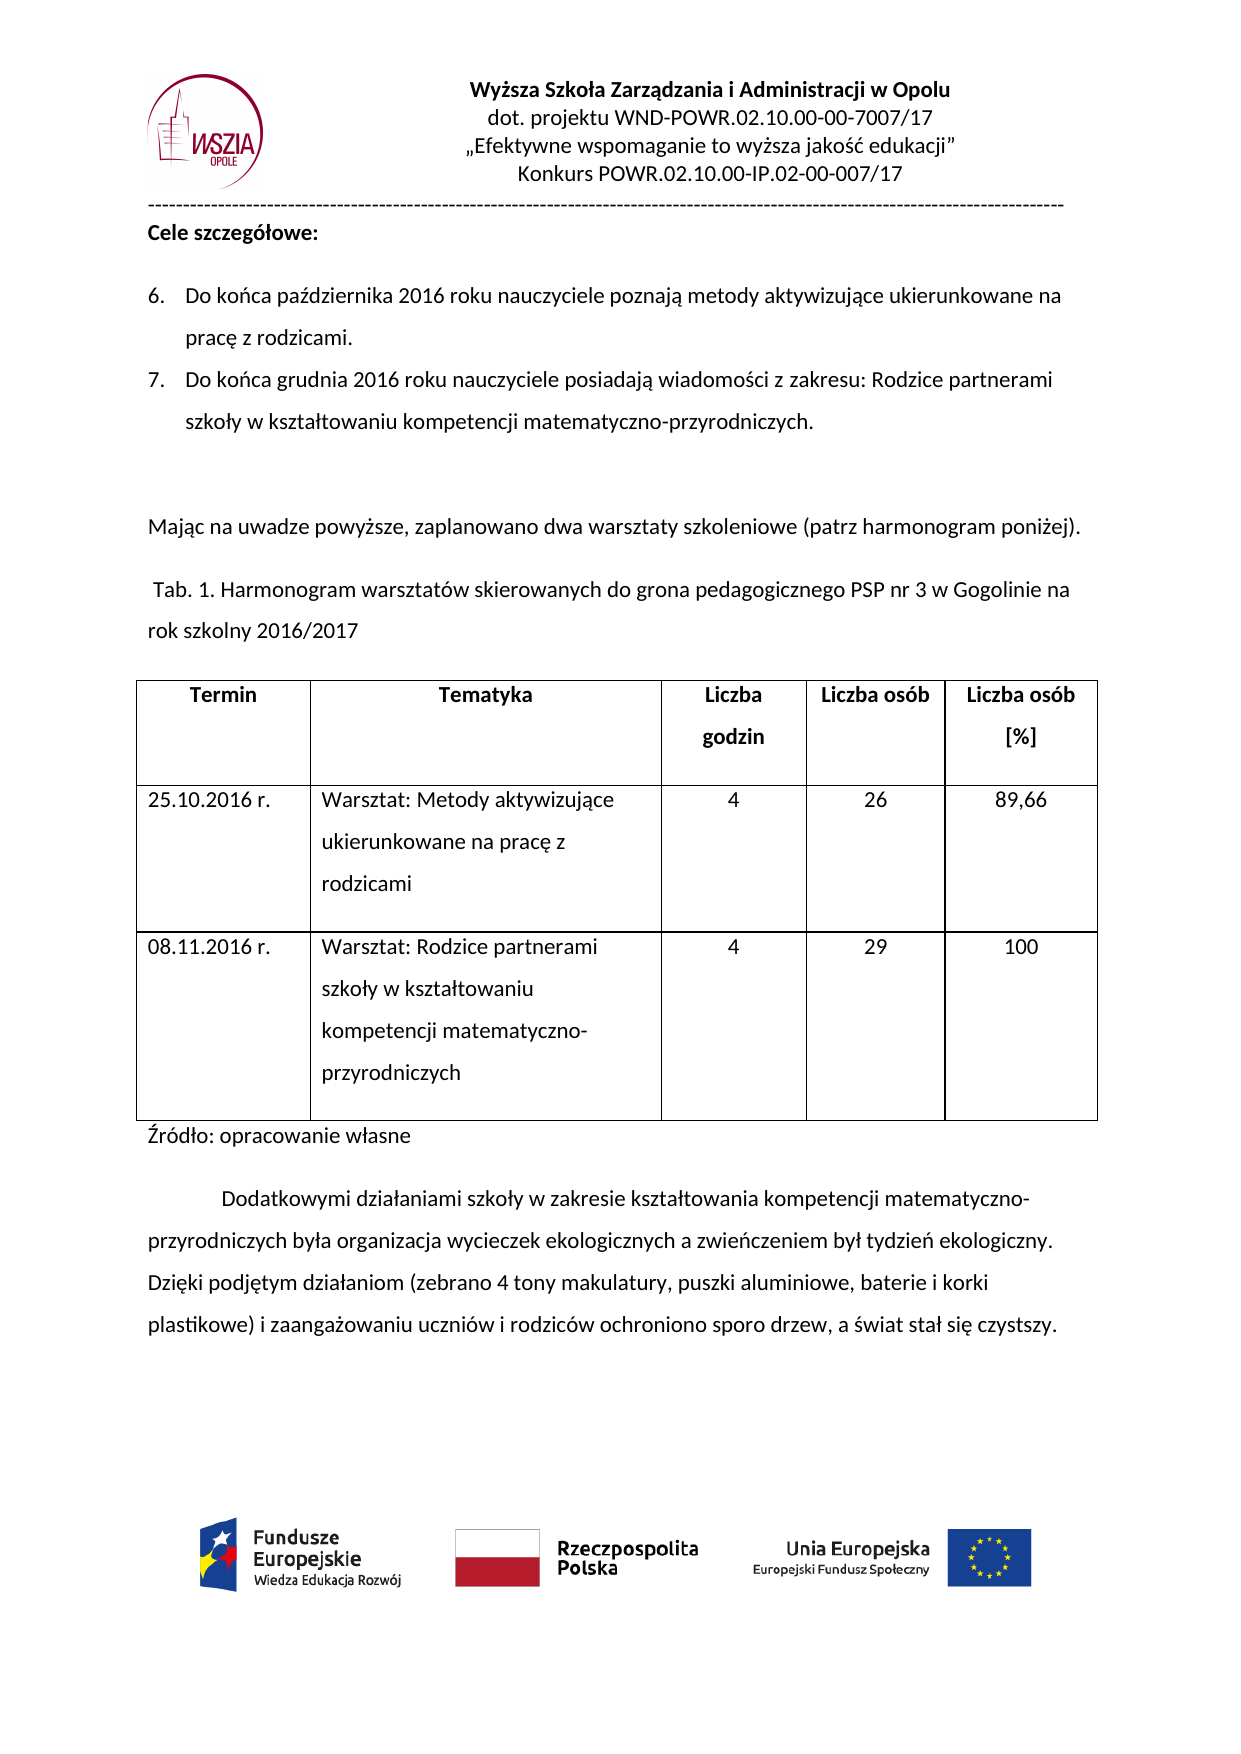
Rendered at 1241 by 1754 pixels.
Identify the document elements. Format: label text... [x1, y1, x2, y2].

text Tab. 1. Harmonogram warsztatów skierowanych do grona pedagogicznego PSP nr 3 w Gogolinie na rok szkolny 2016/2017 [148, 575, 1093, 645]
table_cell 4 [662, 933, 806, 1120]
table_header Tematyka [311, 681, 661, 784]
table_cell 29 [807, 933, 944, 1120]
picture [147, 1457, 1084, 1653]
table_cell 26 [807, 786, 944, 931]
table_header Termin [137, 681, 310, 784]
table_header Liczba godzin [662, 681, 806, 784]
table_header Liczba osób [807, 681, 944, 784]
table_cell 08.11.2016 r. [137, 933, 310, 1120]
picture [147, 74, 263, 190]
table_cell Warsztat: Metody aktywizujące ukierunkowane na pracę z rodzicami [311, 786, 661, 931]
table_cell Warsztat: Rodzice partnerami szkoły w kształtowaniu kompetencji matematyczno-przyrodniczych [311, 933, 661, 1120]
list Do końca października 2016 roku nauczyciele poznają metody aktywizujące ukierunkowane na pracę z rodzicami. [148, 281, 1093, 351]
text Źródło: opracowanie własne [148, 1121, 1093, 1149]
text Cele szczegółowe: [148, 218, 1093, 246]
table_cell 4 [662, 786, 806, 931]
table_cell 25.10.2016 r. [137, 786, 310, 931]
table_header Liczba osób [%] [946, 681, 1097, 784]
text Dodatkowymi działaniami szkoły w zakresie kształtowania kompetencji matematyczno-przyrodniczych była organizacja wycieczek ekologicznych a zwieńczeniem był tydzień ekologiczny. Dzięki podjętym działaniom (zebrano 4 tony makulatury, puszki aluminiowe, baterie i korki plastikowe) i zaangażowaniu uczniów i rodziców ochroniono sporo drzew, a świat stał się czystszy. [148, 1184, 1093, 1338]
list Do końca grudnia 2016 roku nauczyciele posiadają wiadomości z zakresu: Rodzice partnerami szkoły w kształtowaniu kompetencji matematyczno-przyrodniczych. [148, 365, 1093, 435]
table_cell 100 [946, 933, 1097, 1120]
table_cell 89,66 [946, 786, 1097, 931]
text Mając na uwadze powyższe, zaplanowano dwa warsztaty szkoleniowe (patrz harmonogram poniżej). [148, 512, 1093, 540]
